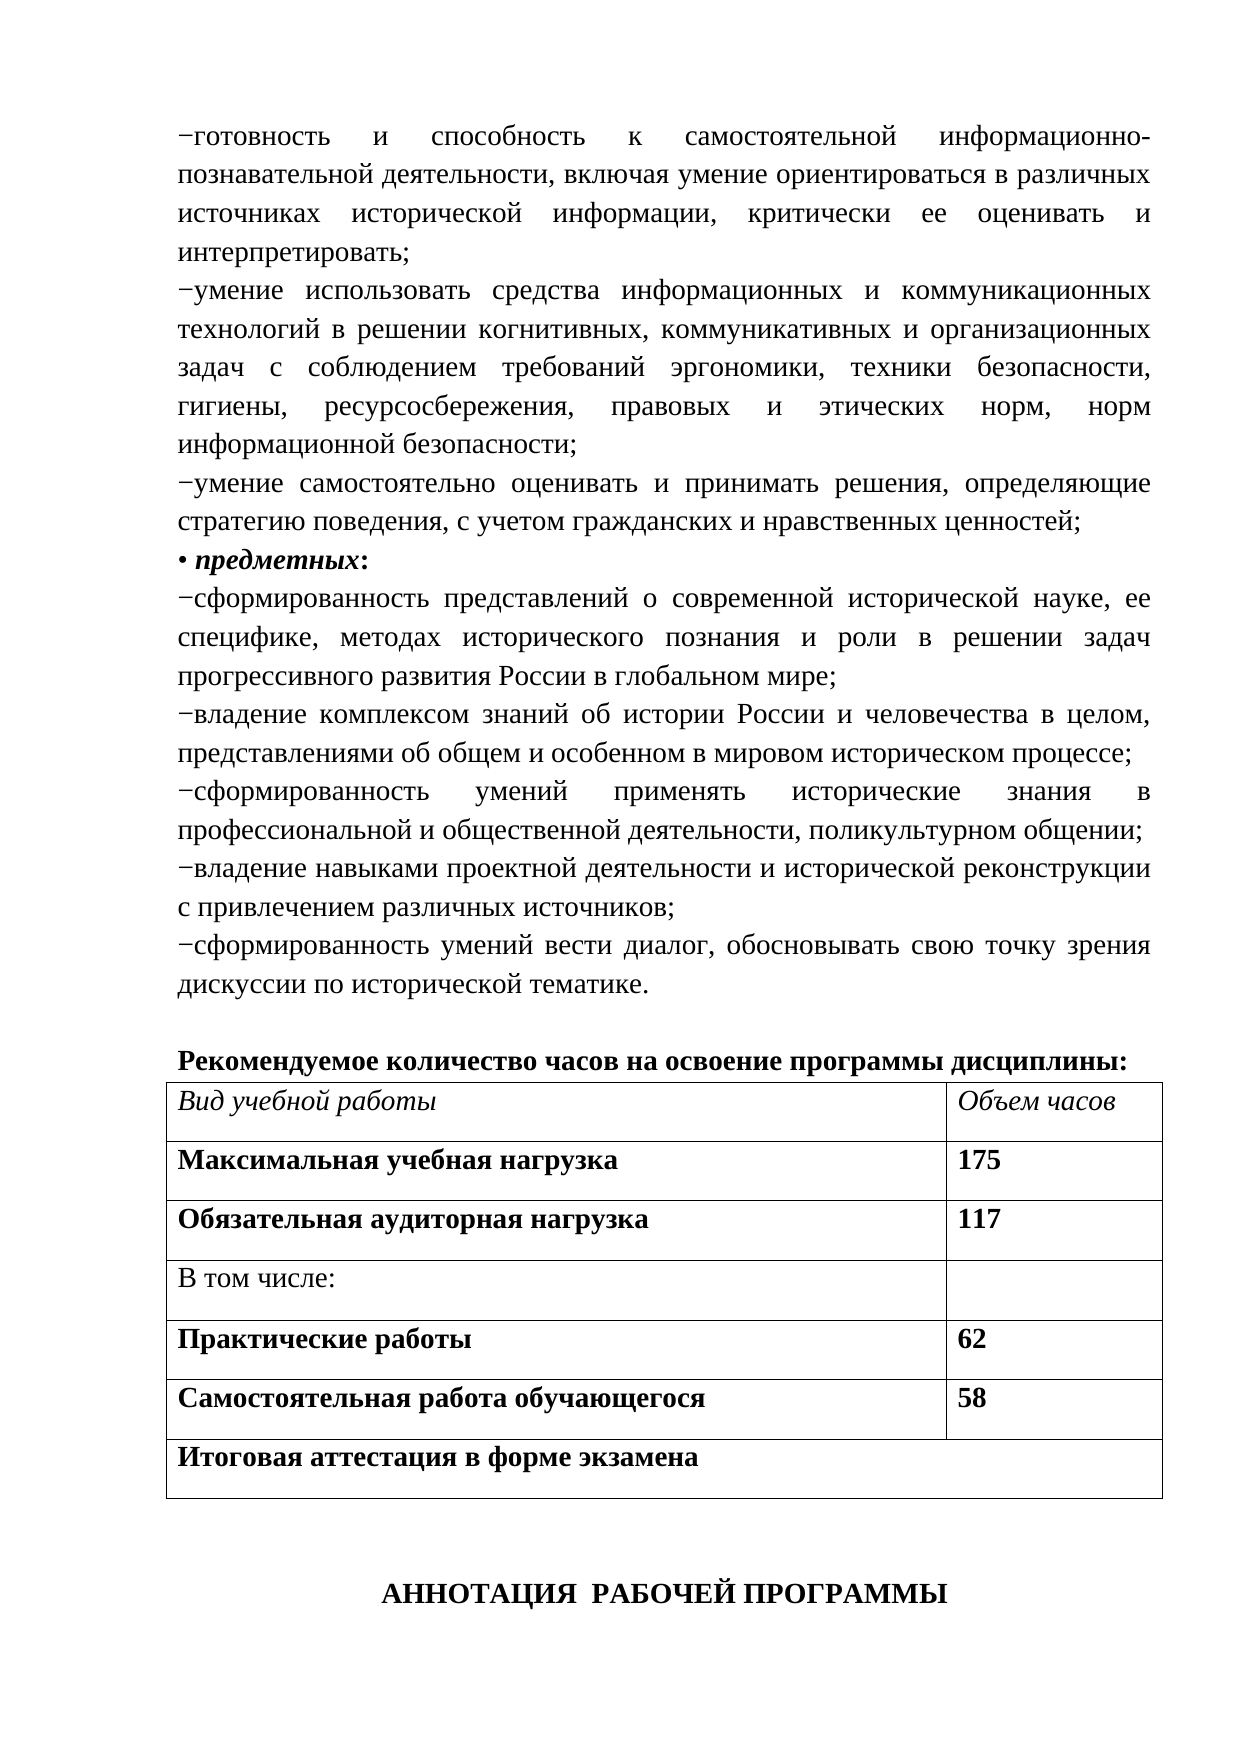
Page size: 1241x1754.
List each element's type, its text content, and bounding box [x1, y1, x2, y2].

text • предметных: [177, 542, 1152, 576]
table_cell Итоговая аттестация в форме экзамена [167, 1440, 1162, 1498]
text −сформированность умений вести диалог, обосновывать свою точку зрения дискуссии по исторической тематике. [177, 927, 1152, 999]
table_header Объем часов [947, 1083, 1162, 1141]
text −сформированность умений применять исторические знания в профессиональной и общественной деятельности, поликультурном общении; [177, 773, 1152, 845]
text −владение навыками проектной деятельности и исторической реконструкции с привлечением различных источников; [177, 850, 1152, 922]
text −готовность и способность к самостоятельной информационно-познавательной деятельности, включая умение ориентироваться в различных источниках исторической информации, критически ее оценивать и интерпретировать; [177, 118, 1152, 267]
table_cell Обязательная аудиторная нагрузка [167, 1201, 946, 1259]
table_cell Практические работы [167, 1321, 946, 1379]
text −сформированность представлений о современной исторической науке, ее специфике, методах исторического познания и роли в решении задач прогрессивного развития России в глобальном мире; [177, 581, 1152, 691]
table_cell 62 [947, 1321, 1162, 1379]
text −умение самостоятельно оценивать и принимать решения, определяющие стратегию поведения, с учетом гражданских и нравственных ценностей; [177, 465, 1152, 537]
text Аннотация рабочей программы [177, 1576, 1152, 1609]
table_cell 175 [947, 1142, 1162, 1200]
list Рекомендуемое количество часов на освоение программы дисциплины: [177, 1043, 1152, 1077]
table_cell Самостоятельная работа обучающегося [167, 1380, 946, 1438]
table_cell 117 [947, 1201, 1162, 1259]
table_cell [947, 1261, 1162, 1320]
table_cell Максимальная учебная нагрузка [167, 1142, 946, 1200]
table_header Вид учебной работы [167, 1083, 946, 1141]
table_cell В том числе: [167, 1261, 946, 1320]
table_cell 58 [947, 1380, 1162, 1438]
text −владение комплексом знаний об истории России и человечества в целом, представлениями об общем и особенном в мировом историческом процессе; [177, 696, 1152, 768]
text −умение использовать средства информационных и коммуникационных технологий в решении когнитивных, коммуникативных и организационных задач с соблюдением требований эргономики, техники безопасности, гигиены, ресурсосбережения, правовых и этических норм, норм информационной безопасности; [177, 272, 1152, 460]
